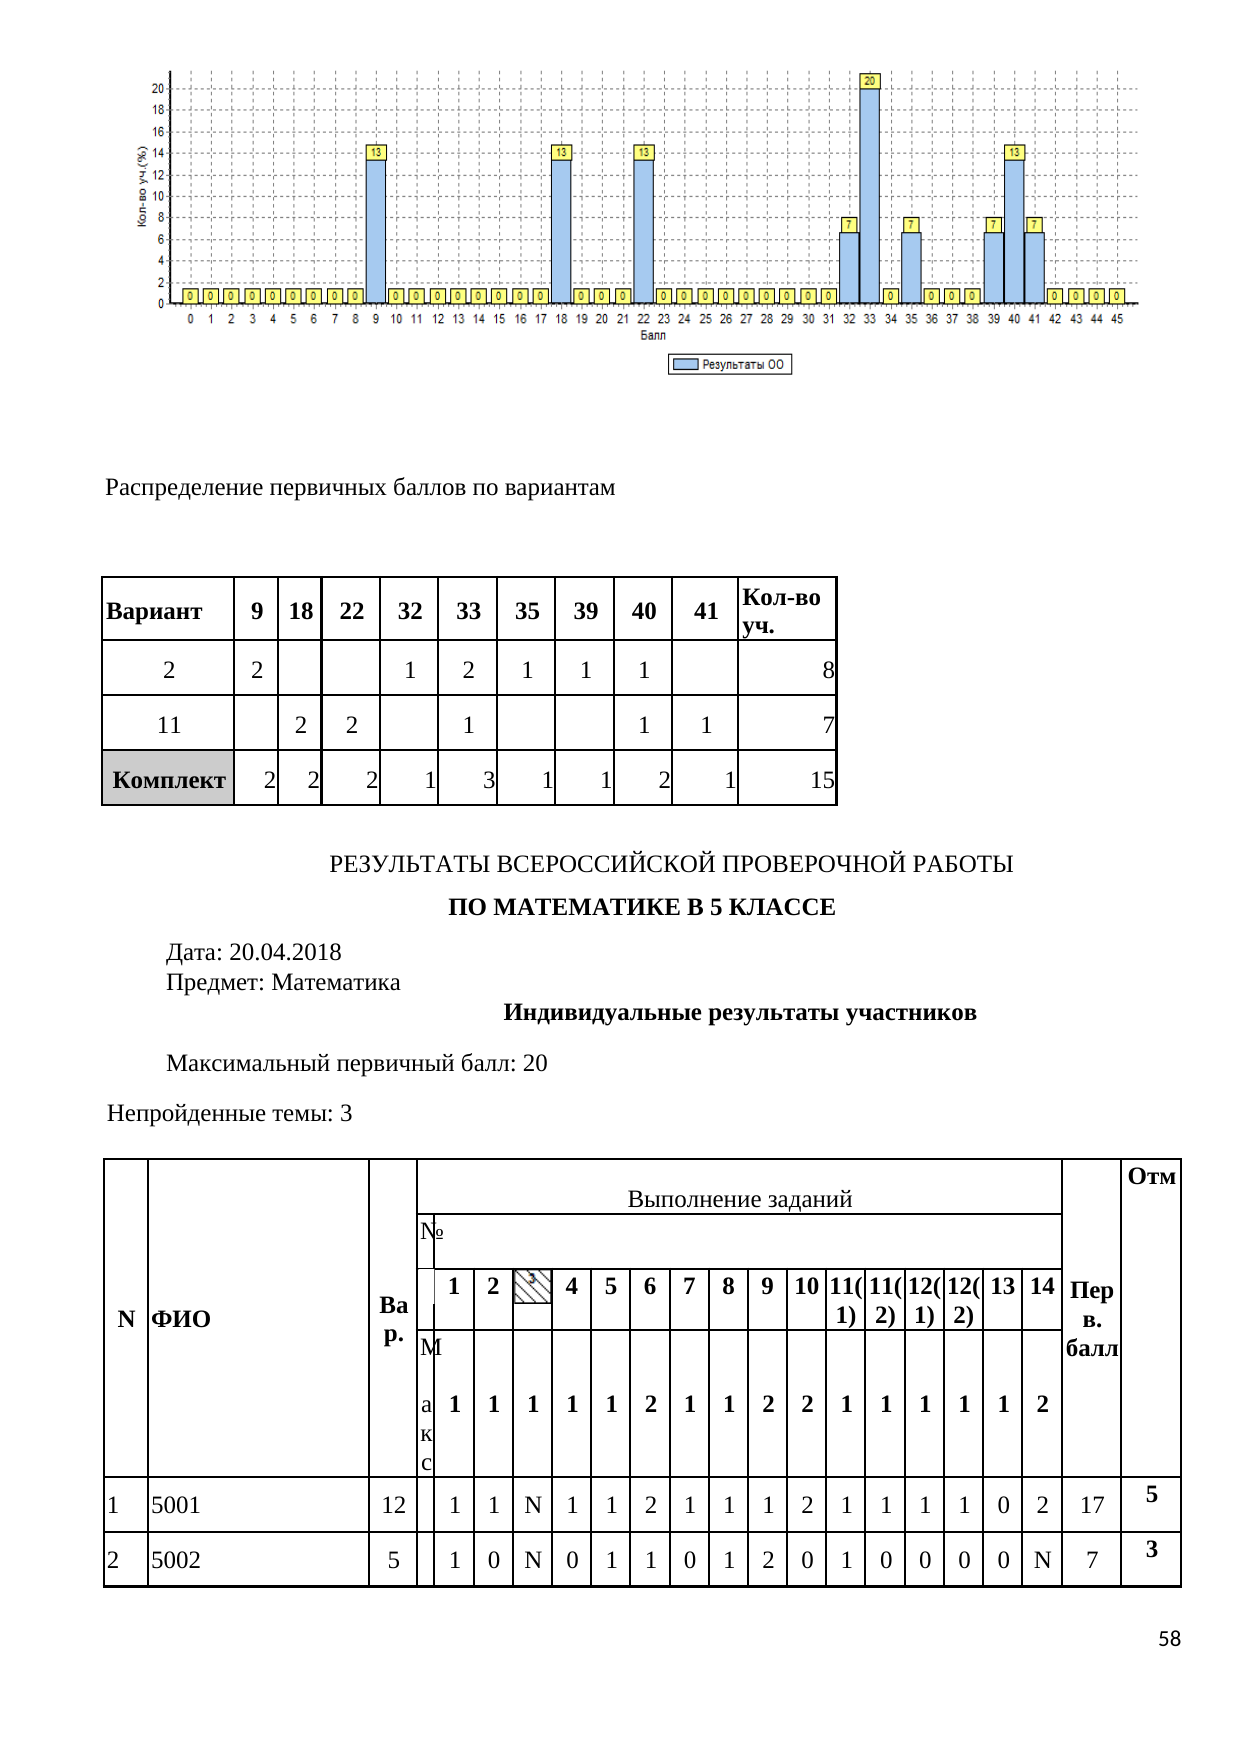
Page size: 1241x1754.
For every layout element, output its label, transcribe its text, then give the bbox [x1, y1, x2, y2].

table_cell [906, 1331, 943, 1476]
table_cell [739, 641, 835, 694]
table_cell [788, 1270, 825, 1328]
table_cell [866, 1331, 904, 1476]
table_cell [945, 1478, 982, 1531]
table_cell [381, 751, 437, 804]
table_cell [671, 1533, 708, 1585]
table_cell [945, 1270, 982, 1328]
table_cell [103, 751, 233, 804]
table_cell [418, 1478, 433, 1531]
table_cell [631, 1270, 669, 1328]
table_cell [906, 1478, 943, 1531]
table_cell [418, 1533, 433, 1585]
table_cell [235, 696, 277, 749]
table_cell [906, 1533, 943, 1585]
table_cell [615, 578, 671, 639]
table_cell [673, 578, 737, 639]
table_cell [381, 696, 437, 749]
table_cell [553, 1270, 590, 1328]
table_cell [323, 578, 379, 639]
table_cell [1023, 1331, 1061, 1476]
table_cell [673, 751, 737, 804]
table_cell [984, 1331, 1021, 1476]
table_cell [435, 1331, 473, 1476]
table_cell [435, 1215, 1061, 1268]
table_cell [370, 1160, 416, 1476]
picture [418, 1269, 435, 1304]
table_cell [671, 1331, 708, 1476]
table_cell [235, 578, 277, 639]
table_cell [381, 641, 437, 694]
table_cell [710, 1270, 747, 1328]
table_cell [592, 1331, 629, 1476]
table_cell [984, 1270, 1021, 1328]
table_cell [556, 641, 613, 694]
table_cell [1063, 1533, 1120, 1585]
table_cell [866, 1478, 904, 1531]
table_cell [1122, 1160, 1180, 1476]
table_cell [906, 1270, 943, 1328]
text ПО МАТЕМАТИКЕ В 5 КЛАССЕ [103, 892, 1181, 921]
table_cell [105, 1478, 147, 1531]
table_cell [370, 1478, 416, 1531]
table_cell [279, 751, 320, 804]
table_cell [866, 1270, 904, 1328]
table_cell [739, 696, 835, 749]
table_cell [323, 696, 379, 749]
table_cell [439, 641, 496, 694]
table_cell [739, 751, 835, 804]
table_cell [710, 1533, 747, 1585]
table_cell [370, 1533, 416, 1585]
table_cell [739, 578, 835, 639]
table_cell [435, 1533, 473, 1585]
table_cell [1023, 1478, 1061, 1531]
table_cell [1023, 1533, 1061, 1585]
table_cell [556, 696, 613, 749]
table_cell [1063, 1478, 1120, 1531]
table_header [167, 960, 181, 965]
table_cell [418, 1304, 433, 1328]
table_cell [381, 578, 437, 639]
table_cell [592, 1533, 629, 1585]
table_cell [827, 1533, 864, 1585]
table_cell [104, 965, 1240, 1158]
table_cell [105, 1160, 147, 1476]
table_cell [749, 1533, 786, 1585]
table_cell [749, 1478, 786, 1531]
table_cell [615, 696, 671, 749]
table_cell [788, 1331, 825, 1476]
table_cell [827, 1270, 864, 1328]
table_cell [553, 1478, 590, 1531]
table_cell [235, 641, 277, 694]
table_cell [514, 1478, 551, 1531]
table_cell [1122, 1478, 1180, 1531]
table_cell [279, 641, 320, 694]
picture [103, 59, 1169, 390]
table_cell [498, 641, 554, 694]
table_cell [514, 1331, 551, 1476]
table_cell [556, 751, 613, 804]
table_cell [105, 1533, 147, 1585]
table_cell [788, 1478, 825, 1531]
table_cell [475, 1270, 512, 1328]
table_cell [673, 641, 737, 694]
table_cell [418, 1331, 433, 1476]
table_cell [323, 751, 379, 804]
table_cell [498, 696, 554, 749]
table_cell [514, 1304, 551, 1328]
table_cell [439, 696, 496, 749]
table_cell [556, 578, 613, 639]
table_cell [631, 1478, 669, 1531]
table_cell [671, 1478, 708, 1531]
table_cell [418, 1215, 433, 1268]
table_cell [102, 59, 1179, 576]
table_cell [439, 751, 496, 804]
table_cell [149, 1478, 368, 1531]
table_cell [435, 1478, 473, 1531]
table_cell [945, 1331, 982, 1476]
picture [514, 1269, 552, 1304]
text РЕЗУЛЬТАТЫ ВСЕРОССИЙСКОЙ ПРОВЕРОЧНОЙ РАБОТЫ [103, 849, 1181, 878]
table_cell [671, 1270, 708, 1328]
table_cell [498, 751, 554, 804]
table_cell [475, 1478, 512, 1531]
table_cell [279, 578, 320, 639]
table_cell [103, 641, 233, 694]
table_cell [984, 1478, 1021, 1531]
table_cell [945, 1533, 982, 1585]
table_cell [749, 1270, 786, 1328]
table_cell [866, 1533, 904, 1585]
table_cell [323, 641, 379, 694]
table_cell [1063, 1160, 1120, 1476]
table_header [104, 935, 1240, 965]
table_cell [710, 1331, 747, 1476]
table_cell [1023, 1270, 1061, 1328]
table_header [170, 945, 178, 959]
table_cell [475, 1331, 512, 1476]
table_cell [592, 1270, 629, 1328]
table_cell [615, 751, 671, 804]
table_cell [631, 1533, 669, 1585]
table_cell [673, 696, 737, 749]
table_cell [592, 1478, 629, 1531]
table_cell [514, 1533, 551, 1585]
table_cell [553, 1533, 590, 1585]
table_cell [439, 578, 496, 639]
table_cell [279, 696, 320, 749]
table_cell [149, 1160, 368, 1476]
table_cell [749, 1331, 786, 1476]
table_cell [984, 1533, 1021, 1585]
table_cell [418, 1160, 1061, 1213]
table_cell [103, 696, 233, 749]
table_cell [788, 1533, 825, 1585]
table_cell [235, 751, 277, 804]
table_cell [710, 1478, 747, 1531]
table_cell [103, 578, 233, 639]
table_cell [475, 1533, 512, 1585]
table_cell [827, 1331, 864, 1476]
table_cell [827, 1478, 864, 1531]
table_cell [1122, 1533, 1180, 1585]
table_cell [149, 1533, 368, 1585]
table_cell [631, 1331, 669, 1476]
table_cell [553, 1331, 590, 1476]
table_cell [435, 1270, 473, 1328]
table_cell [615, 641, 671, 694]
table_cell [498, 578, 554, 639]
